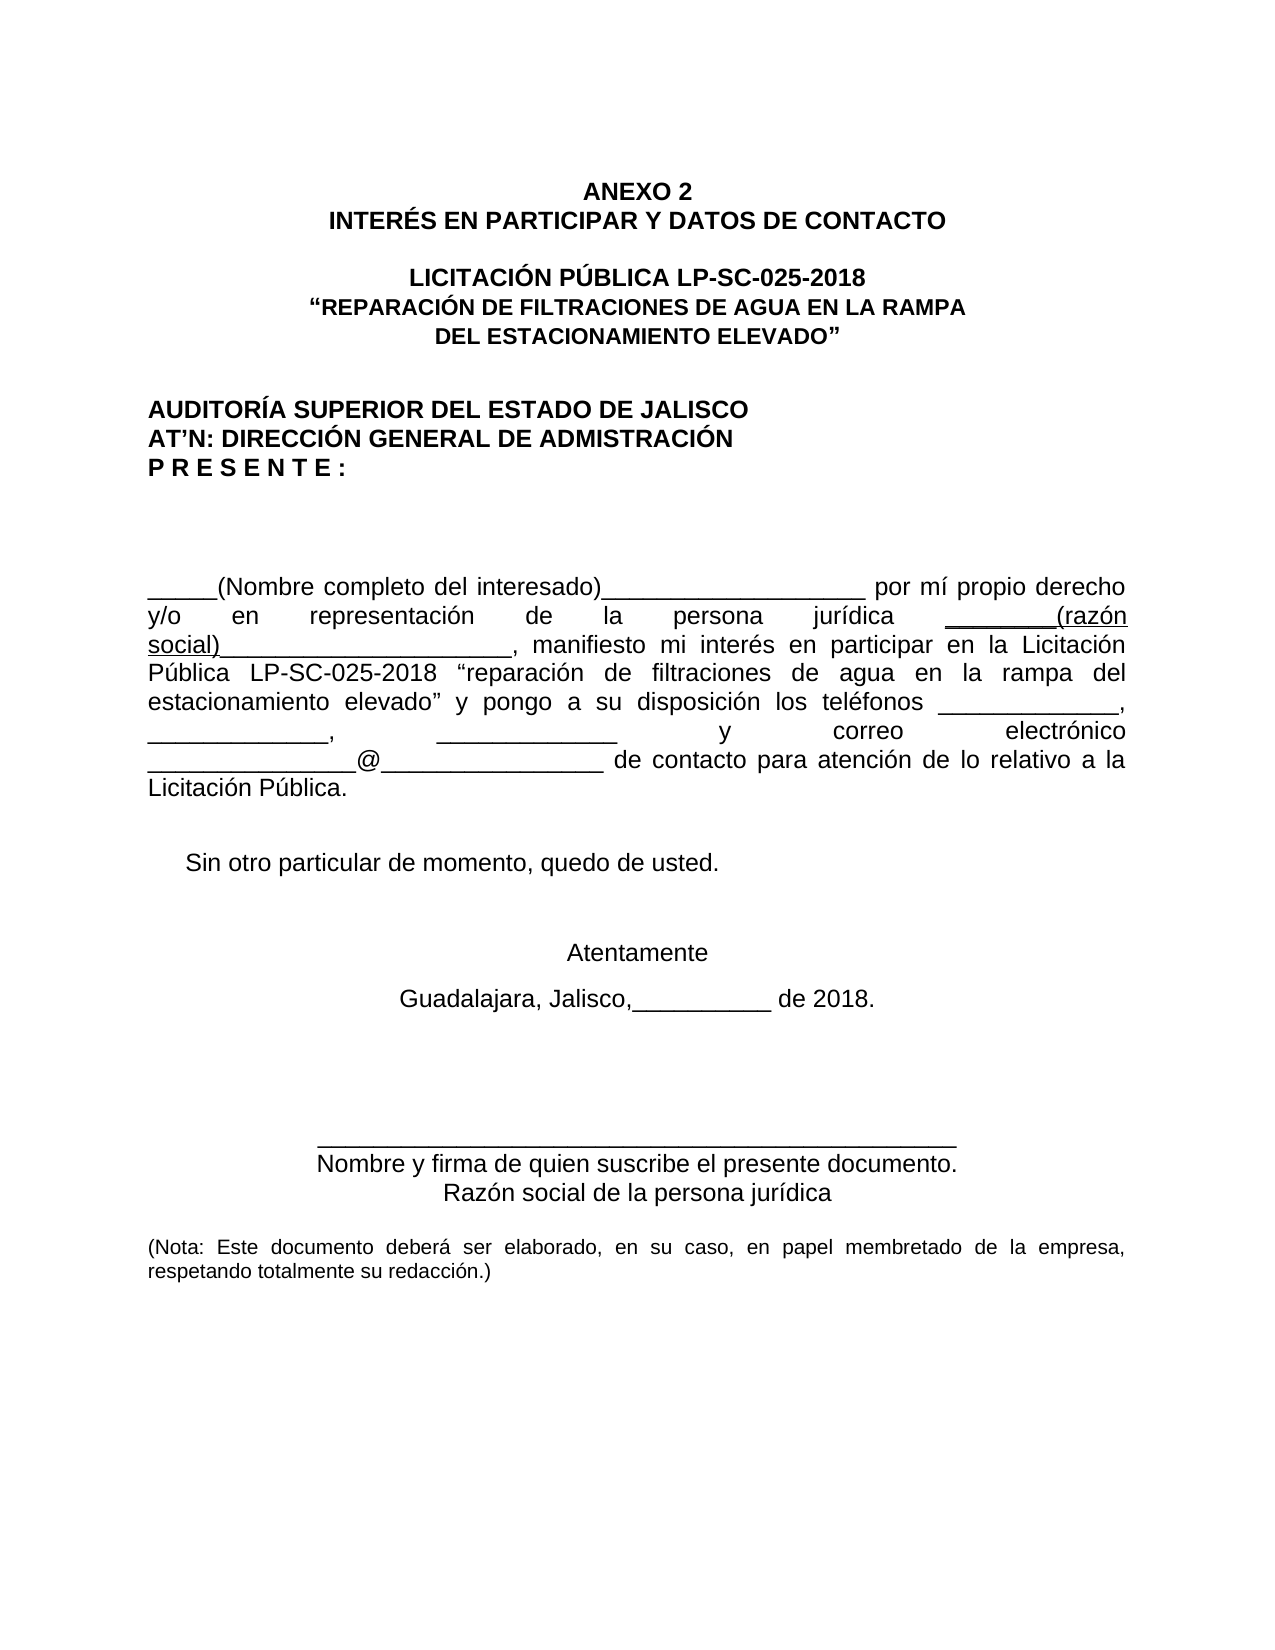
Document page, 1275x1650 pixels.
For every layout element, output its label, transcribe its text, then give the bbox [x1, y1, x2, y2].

text LICITACIÓN PÚBLICA LP-SC-025-2018 [148, 263, 1127, 292]
text (Nota: Este documento deberá ser elaborado, en su caso, en papel membretado de la empresa, respetando totalmente su redacción.) [148, 1235, 1127, 1283]
text Atentamente [148, 938, 1127, 967]
text INTERÉS EN PARTICIPAR Y DATOS DE CONTACTO [148, 206, 1127, 235]
text AUDITORÍA SUPERIOR DEL ESTADO DE JALISCO [148, 395, 1127, 424]
text Guadalajara, Jalisco,__________ de 2018. [148, 984, 1127, 1013]
text Razón social de la persona jurídica [148, 1178, 1127, 1206]
text “REPARACIÓN DE FILTRACIONES DE AGUA EN LA RAMPA [148, 292, 1127, 321]
text Sin otro particular de momento, quedo de usted. [148, 848, 1127, 876]
text Nombre y firma de quien suscribe el presente documento. [148, 1149, 1127, 1178]
text ______________________________________________ [148, 1120, 1127, 1149]
text ANEXO 2 [148, 177, 1127, 206]
text DEL ESTACIONAMIENTO ELEVADO” [148, 321, 1127, 350]
text AT’N: DIRECCIÓN GENERAL DE ADMISTRACIÓN [148, 424, 1127, 453]
text _____(Nombre completo del interesado)___________________ por mí propio derecho y/o en representación de la persona jurídica ________(razón social)_____________________, manifiesto mi interés en participar en la Licitación Pública LP-SC-025-2018 “reparación de filtraciones de agua en la rampa del estacionamiento elevado” y pongo a su disposición los teléfonos _____________, _____________, _____________ y correo electrónico _______________@________________ de contacto para atención de lo relativo a la Licitación Pública. [148, 572, 1127, 802]
text P R E S E N T E : [148, 453, 1127, 481]
